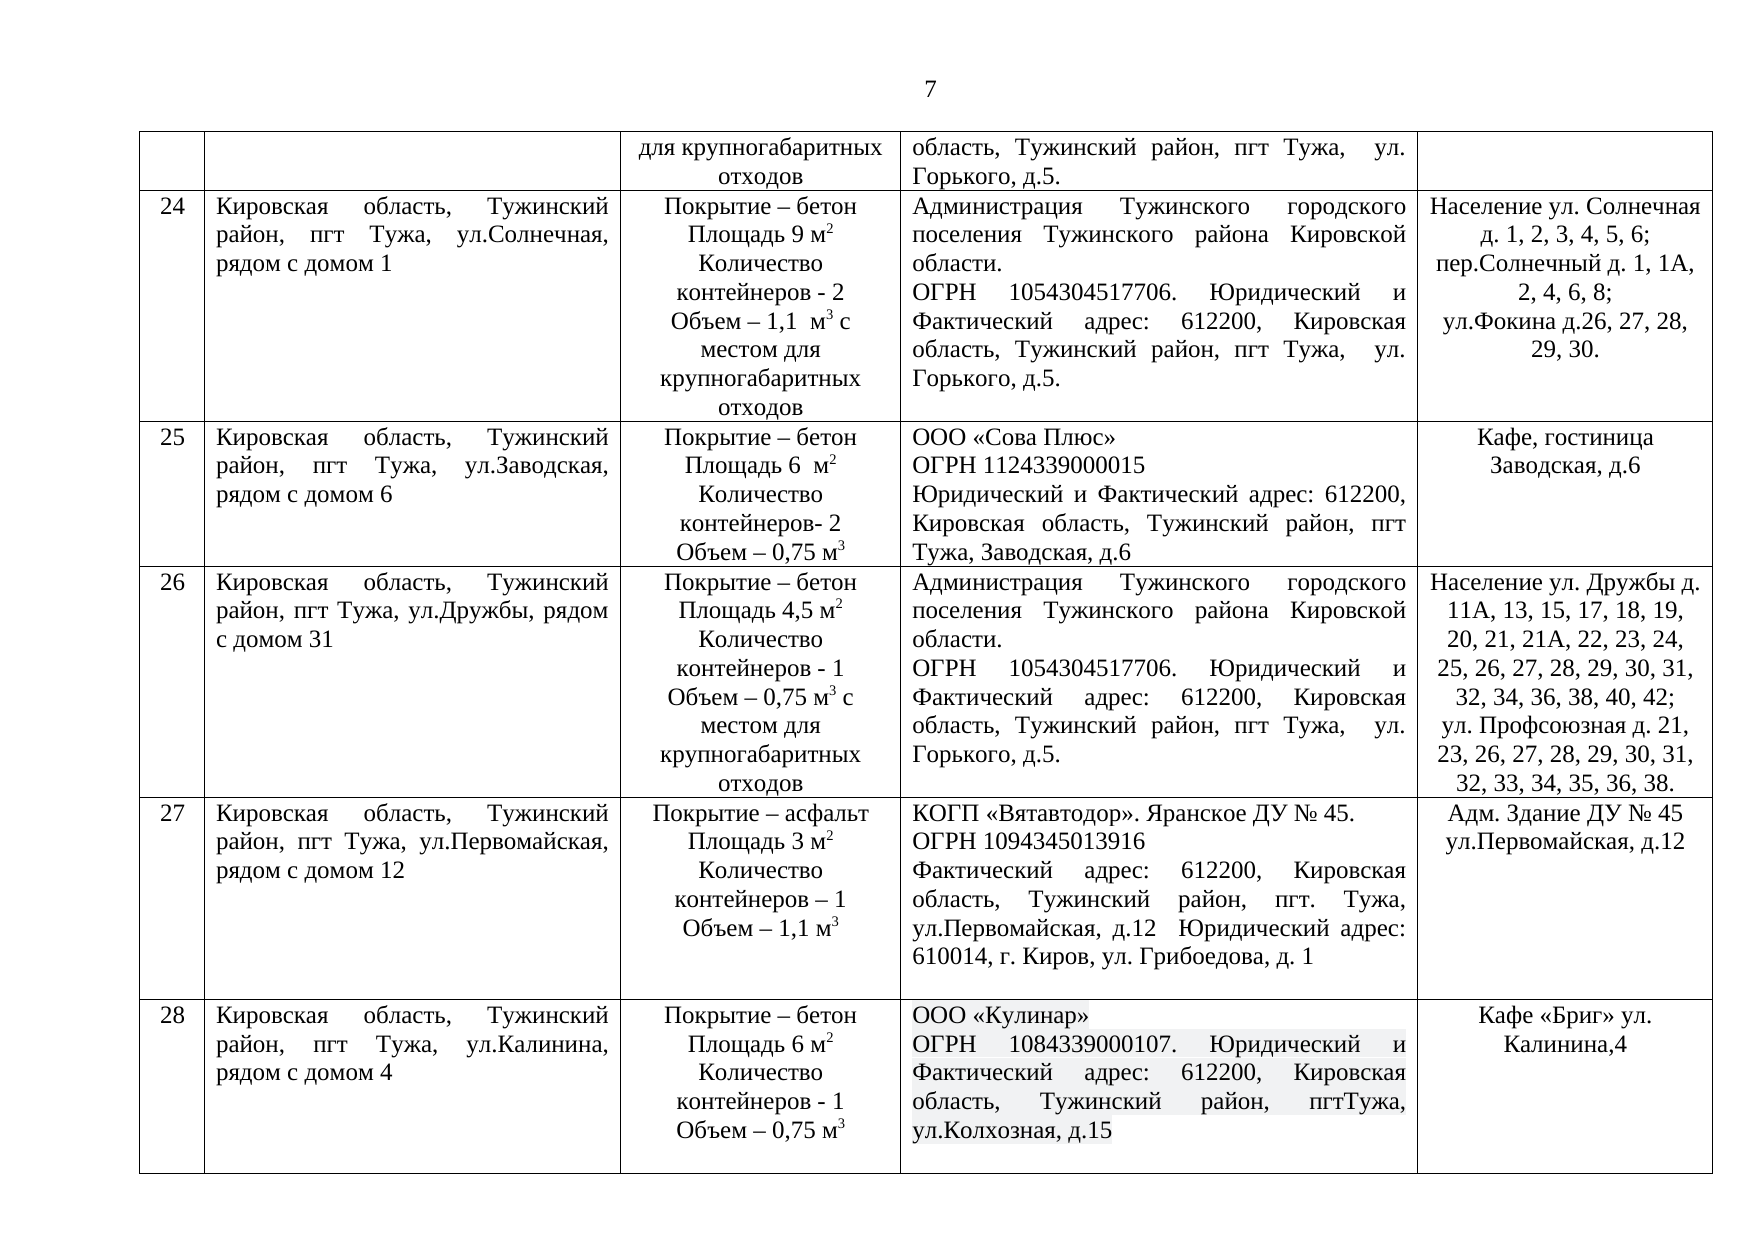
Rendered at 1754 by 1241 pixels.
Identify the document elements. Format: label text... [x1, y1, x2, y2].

table_cell Население ул. Дружбы д. 11А, 13, 15, 17, 18, 19, 20, 21, 21А, 22, 23, 24, 25, 26, 27, 28, 29, 30, 31, 32, 34, 36, 38, 40, 42; ул. Профсоюзная д. 21, 23, 26, 27, 28, 29, 30, 31, 32, 33, 34, 35, 36, 38. [1418, 567, 1712, 797]
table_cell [1418, 132, 1712, 190]
table_cell Адм. Здание ДУ № 45 ул.Первомайская, д.12 [1418, 798, 1712, 999]
table_cell ООО «Сова Плюс» ОГРН 1124339000015 Юридический и Фактический адрес: 612200, Кировская область, Тужинский район, пгт Тужа, Заводская, д.6 [901, 422, 1417, 566]
table_cell 27 [140, 798, 204, 999]
table_cell Покрытие – асфальт Площадь 3 м2 Количество контейнеров – 1 Объем – 1,1 м3 [621, 798, 900, 999]
table_cell 24 [140, 191, 204, 421]
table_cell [621, 132, 900, 190]
table_cell Население ул. Солнечная д. 1, 2, 3, 4, 5, 6; пер.Солнечный д. 1, 1А, 2, 4, 6, 8; ул.Фокина д.26, 27, 28, 29, 30. [1418, 191, 1712, 421]
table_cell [205, 132, 620, 190]
table_cell Кировская область, Тужинский район, пгт Тужа, ул.Заводская, рядом с домом 6 [205, 422, 620, 566]
table_cell Покрытие – бетон Площадь 9 м2 Количество контейнеров - 2 Объем – 1,1 м3 с местом для крупногабаритных отходов [621, 191, 900, 421]
table_cell Покрытие – бетон Площадь 4,5 м2 Количество контейнеров - 1 Объем – 0,75 м3 с местом для крупногабаритных отходов [621, 567, 900, 797]
table_cell КОГП «Вятавтодор». Яранское ДУ № 45. ОГРН 1094345013916 Фактический адрес: 612200, Кировская область, Тужинский район, пгт. Тужа, ул.Первомайская, д.12 Юридический адрес: 610014, г. Киров, ул. Грибоедова, д. 1 [901, 798, 1417, 999]
table_cell 25 [140, 422, 204, 566]
table_cell Кировская область, Тужинский район, пгт Тужа, ул.Калинина, рядом с домом 4 [205, 1000, 620, 1172]
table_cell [901, 132, 1417, 190]
table_cell Покрытие – бетон Площадь 6 м2 Количество контейнеров- 2 Объем – 0,75 м3 [621, 422, 900, 566]
table_cell Кировская область, Тужинский район, пгт Тужа, ул.Первомайская, рядом с домом 12 [205, 798, 620, 999]
table_cell Кафе «Бриг» ул. Калинина,4 [1418, 1000, 1712, 1172]
table_cell Покрытие – бетон Площадь 6 м2 Количество контейнеров - 1 Объем – 0,75 м3 [621, 1000, 900, 1172]
table_cell Кировская область, Тужинский район, пгт Тужа, ул.Солнечная, рядом с домом 1 [205, 191, 620, 421]
table_cell Кировская область, Тужинский район, пгт Тужа, ул.Дружбы, рядом с домом 31 [205, 567, 620, 797]
table_cell 28 [140, 1000, 204, 1172]
table_cell 23 [140, 132, 204, 190]
table_cell Кафе, гостиница Заводская, д.6 [1418, 422, 1712, 566]
table_cell 26 [140, 567, 204, 797]
table_cell ООО «Кулинар» ОГРН 1084339000107. Юридический и Фактический адрес: 612200, Кировская область, Тужинский район, пгтТужа, ул.Колхозная, д.15 [901, 1000, 1417, 1172]
